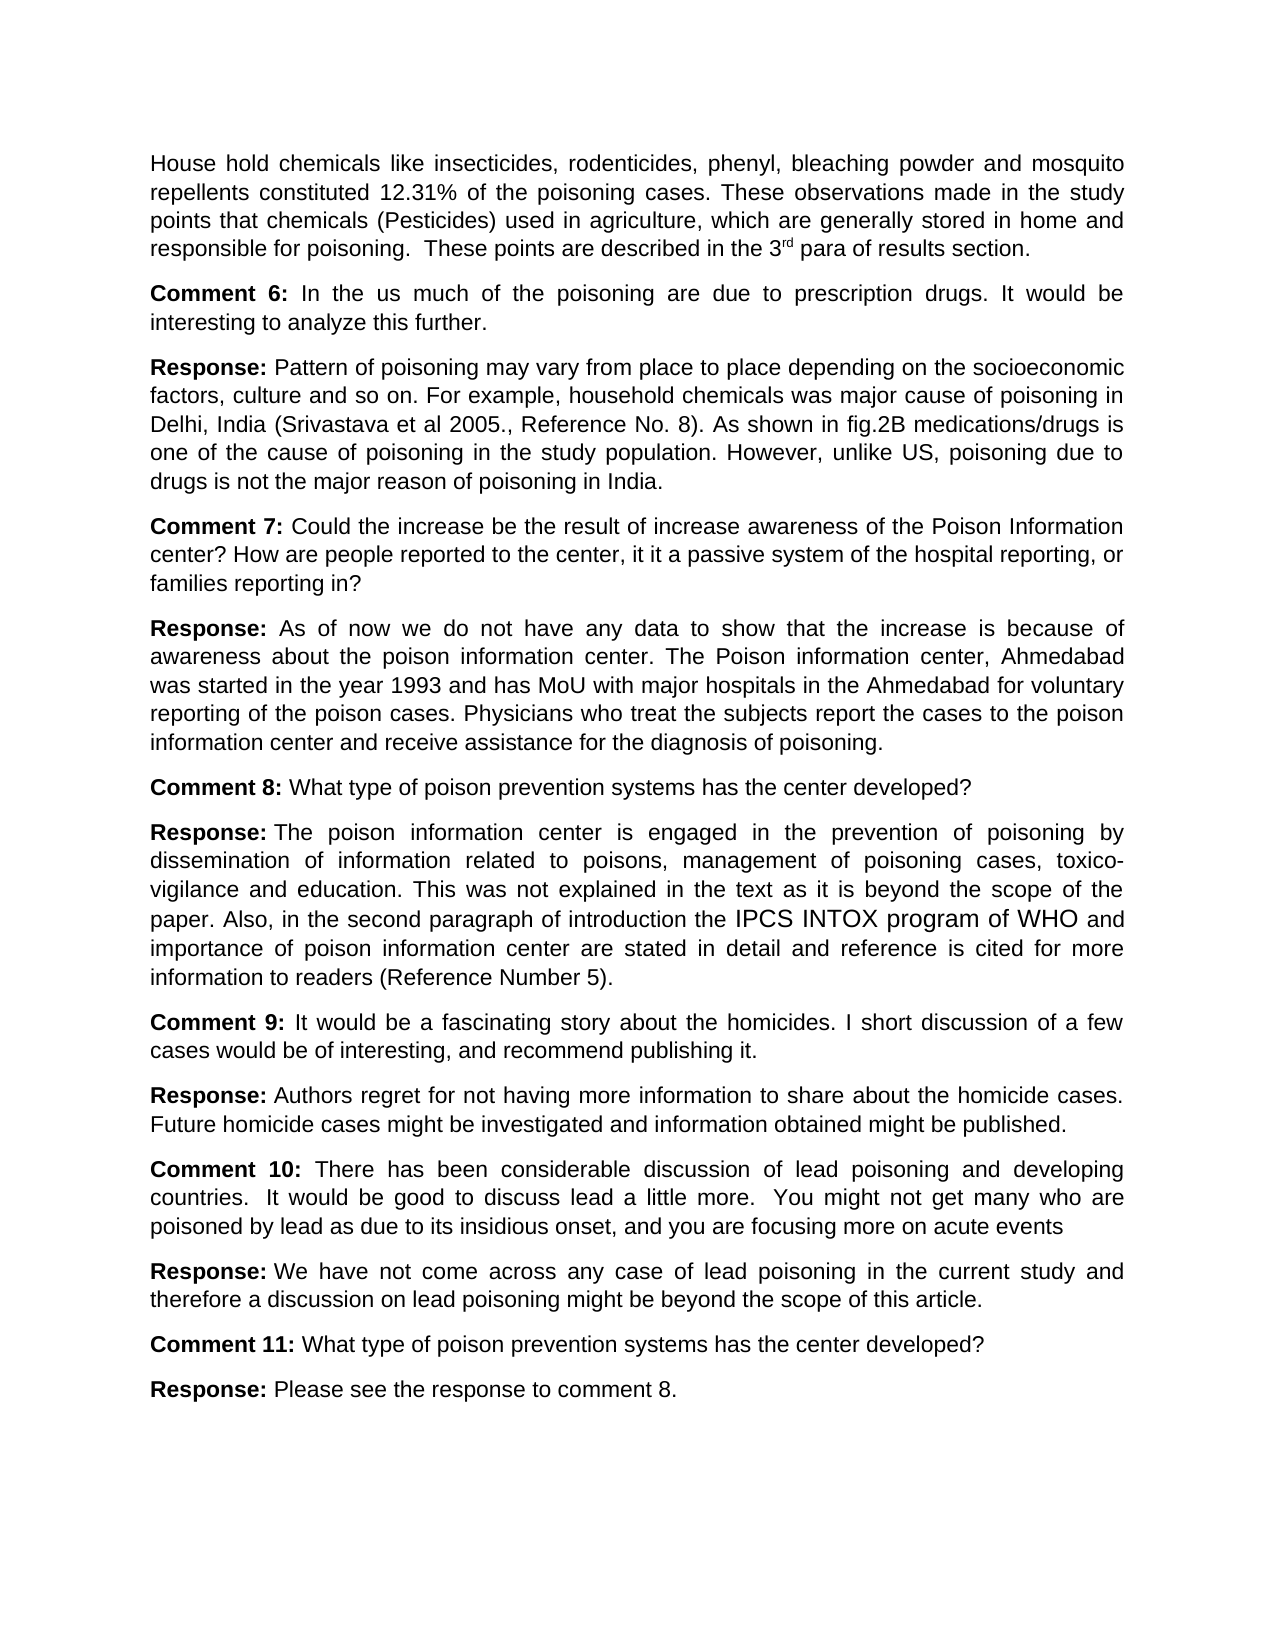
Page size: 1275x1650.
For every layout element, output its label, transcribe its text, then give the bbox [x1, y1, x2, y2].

text Comment 9: It would be a fascinating story about the homicides. I short discussion of a few cases would be of interesting, and recommend publishing it. [150, 1009, 1125, 1063]
text Response: Authors regret for not having more information to share about the homicide cases. Future homicide cases might be investigated and information obtained might be published. [150, 1082, 1125, 1137]
text Response: We have not come across any case of lead poisoning in the current study and therefore a discussion on lead poisoning might be beyond the scope of this article. [150, 1258, 1125, 1312]
text Response: Please see the response to comment 8. [150, 1376, 1125, 1403]
text Comment 6: In the us much of the poisoning are due to prescription drugs. It would be interesting to analyze this further. [150, 280, 1125, 335]
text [150, 150, 1125, 262]
text Comment 7: Could the increase be the result of increase awareness of the Poison Information center? How are people reported to the center, it it a passive system of the hospital reporting, or families reporting in? [150, 513, 1125, 596]
text Response: The poison information center is engaged in the prevention of poisoning by dissemination of information related to poisons, management of poisoning cases, toxico-vigilance and education. This was not explained in the text as it is beyond the scope of the paper. Also, in the second paragraph of introduction the IPCS INTOX program of WHO and importance of poison information center are stated in detail and reference is cited for more information to readers (Reference Number 5). [150, 819, 1125, 990]
text Comment 11: What type of poison prevention systems has the center developed? [150, 1331, 1125, 1358]
text Response: Pattern of poisoning may vary from place to place depending on the socioeconomic factors, culture and so on. For example, household chemicals was major cause of poisoning in Delhi, India (Srivastava et al 2005., Reference No. 8). As shown in fig.2B medications/drugs is one of the cause of poisoning in the study population. However, unlike US, poisoning due to drugs is not the major reason of poisoning in India. [150, 354, 1125, 494]
text Comment 10: There has been considerable discussion of lead poisoning and developing countries. It would be good to discuss lead a little more. You might not get many who are poisoned by lead as due to its insidious onset, and you are focusing more on acute events [150, 1156, 1125, 1239]
text Comment 8: What type of poison prevention systems has the center developed? [150, 774, 1125, 800]
text Response: As of now we do not have any data to show that the increase is because of awareness about the poison information center. The Poison information center, Ahmedabad was started in the year 1993 and has MoU with major hospitals in the Ahmedabad for voluntary reporting of the poison cases. Physicians who treat the subjects report the cases to the poison information center and receive assistance for the diagnosis of poisoning. [150, 615, 1125, 755]
